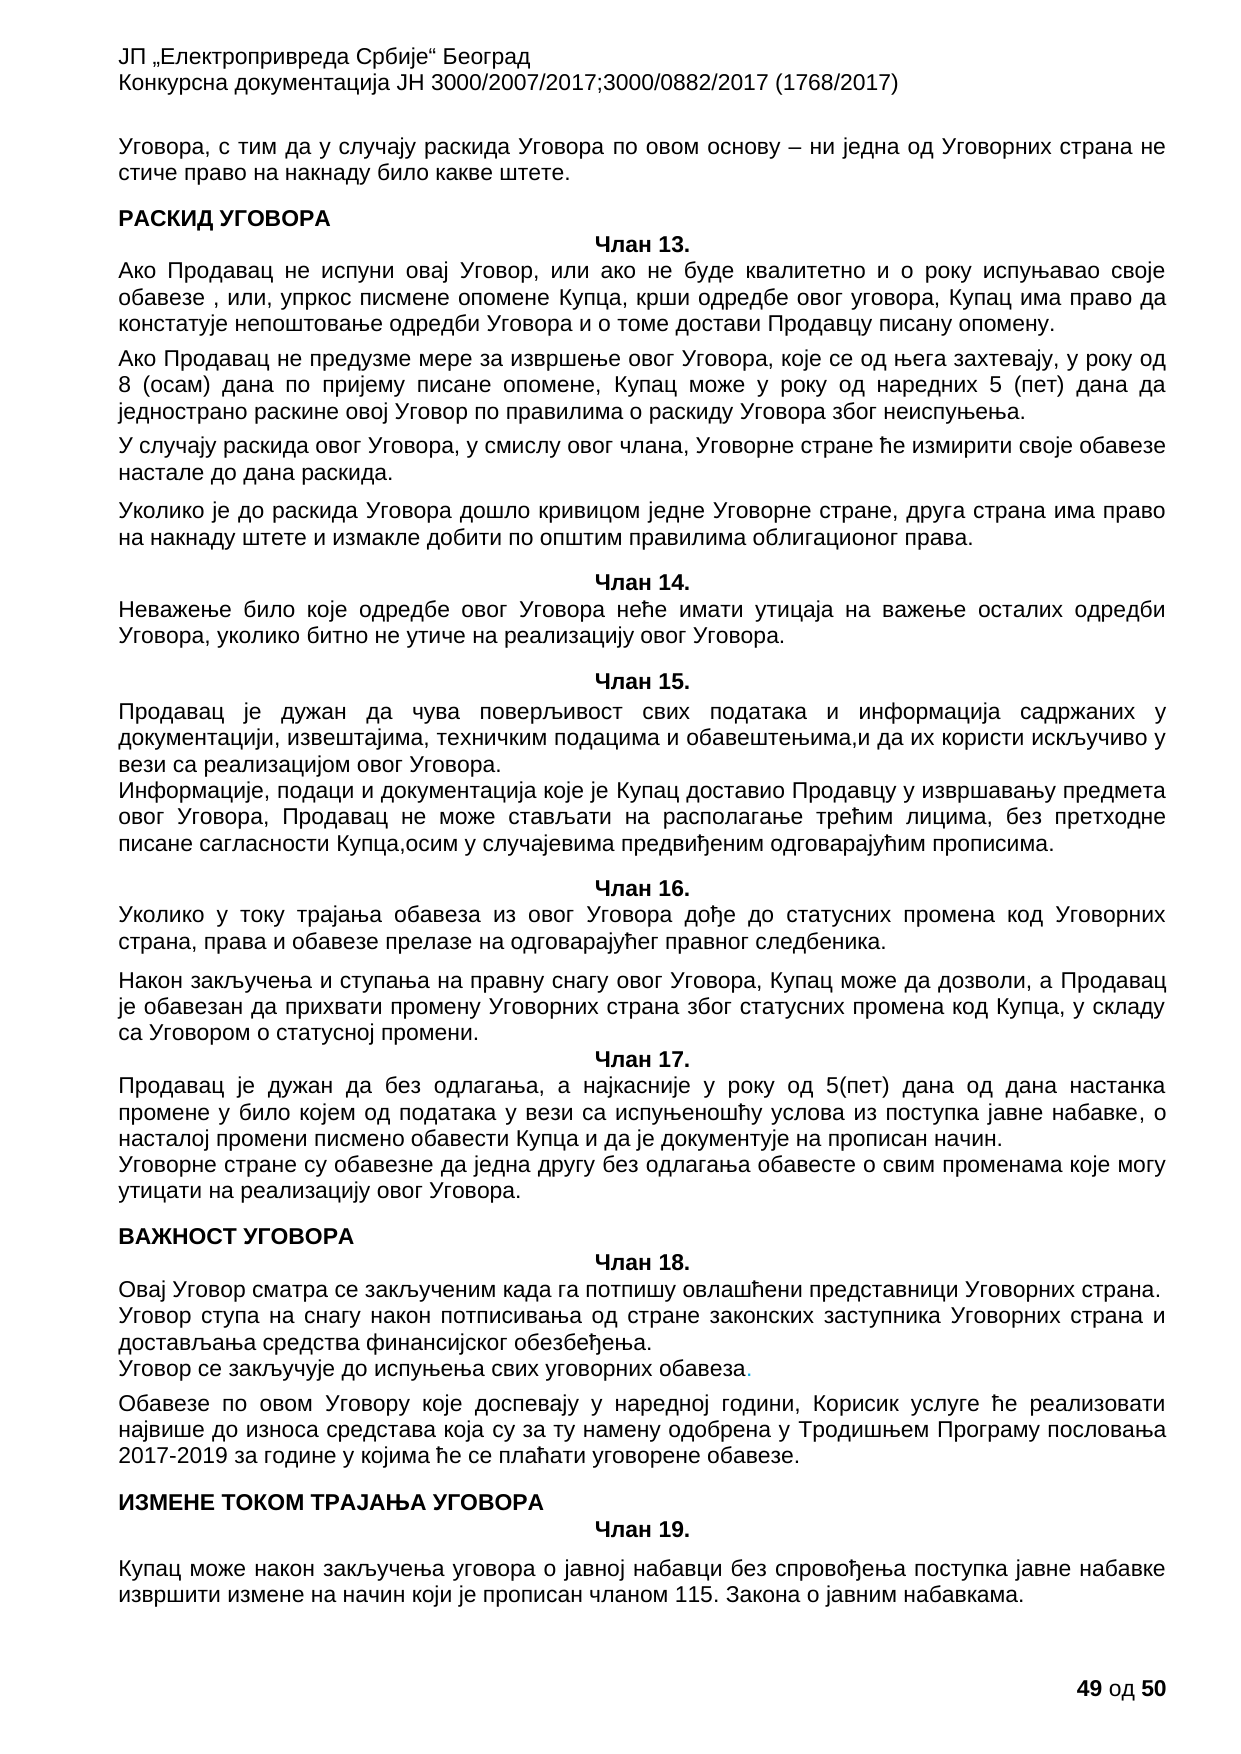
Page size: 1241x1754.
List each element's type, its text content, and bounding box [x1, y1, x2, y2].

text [118, 133, 1166, 186]
text Уколико у току трајања обавеза из овог Уговора дође до статусних промена код Уговорних страна, права и обавезе прелазе на одговарајућег правног следбеника. [118, 901, 1166, 954]
text Обавезе по овом Уговору које доспевају у наредној години, Корисик услуге ће реализовати највише до износа средстава која су за ту намену одобрена у Тродишњем Програму пословања 2017-2019 за године у којима ће се плаћати уговорене обавезе. [118, 1389, 1166, 1468]
text Уговор ступа на снагу након потписивања од стране законских заступника Уговорних страна и достављања средства финансијског обезбеђења. [118, 1302, 1166, 1355]
text Овај Уговор сматра се закљученим када га потпишу овлашћени представници Уговорних страна. [118, 1276, 1166, 1302]
text РАСКИД УГОВОРА [118, 205, 1166, 231]
text Ако Продавац не предузме мере за извршење овог Уговора, које се од њега захтевају, у року од 8 (осам) дана по пријему писане опомене, Купац може у року од наредних 5 (пет) дана да једнострано раскине овој Уговор по правилима о раскиду Уговора због неиспуњења. [118, 345, 1166, 424]
text Уговорне стране су обавезне да једна другу без одлагања обавесте о свим променама које могу утицати на реализацију овог Уговора. [118, 1151, 1166, 1204]
text Члан 16. [118, 875, 1166, 901]
text Продавац је дужан да чува поверљивост свих података и информација садржаних у документацији, извештајима, техничким подацима и обавештењима,и да их користи искључиво у вези са реализацијом овог Уговора. [118, 698, 1166, 777]
text Члан 13. [118, 231, 1166, 257]
text Члан 17. [118, 1046, 1166, 1072]
text Неважење било које одредбе овог Уговора неће имати утицаја на важење осталих одредби Уговора, уколико битно не утиче на реализацију овог Уговора. [118, 596, 1166, 648]
text Информације, подаци и документација које је Купац доставио Продавцу у извршавању предмета овог Уговора, Продавац не може стављати на располагање трећим лицима, без претходне писане сагласности Купца,осим у случајевима предвиђеним одговарајућим прописима. [118, 777, 1166, 856]
text Члан 15. [118, 668, 1166, 694]
text ВАЖНОСТ УГОВОРА [118, 1223, 1166, 1249]
text Купац може након закључења уговора о јавној набавци без спровођења поступка јавне набавке извршити измене на начин који је прописан чланом 115. Закона о јавним набавкама. [118, 1554, 1166, 1607]
text У случају раскида овог Уговора, у смислу овог члана, Уговорне стране ће измирити своје обавезе настале до дана раскида. [118, 432, 1166, 485]
text Уколико је до раскида Уговора дошло кривицом једне Уговорне стране, друга страна има право на накнаду штете и измакле добити по општим правилима облигационог права. [118, 497, 1166, 550]
text ИЗМЕНЕ ТОКОМ ТРАЈАЊА УГОВОРА [118, 1489, 1166, 1516]
text Продавац је дужан да без одлагања, а најкасније у року од 5(пет) дана од дана настанка промене у било којем од података у вези са испуњеношћу услова из поступка јавне набавке, о насталој промени писмено обавести Купца и да је документује на прописан начин. [118, 1072, 1166, 1151]
text Ако Продавац не испуни овај Уговор, или ако не буде квалитетно и о року испуњавао своје обавезе , или, упркос писмене опомене Купца, крши одредбе овог уговора, Купац има право да констатује непоштовање одредби Уговора и о томе достави Продавцу писану опомену. [118, 257, 1166, 337]
text Члан 18. [118, 1249, 1166, 1276]
text Члан 14. [118, 569, 1166, 596]
text Уговор се закључује до испуњења свих уговорних обавеза. [118, 1355, 1166, 1381]
text Члан 19. [118, 1516, 1166, 1542]
text Након закључења и ступања на правну снагу овог Уговора, Купац може да дозволи, а Продавац је обавезан да прихвати промену Уговорних страна због статусних промена код Купца, у складу са Уговором о статусној промени. [118, 967, 1166, 1046]
